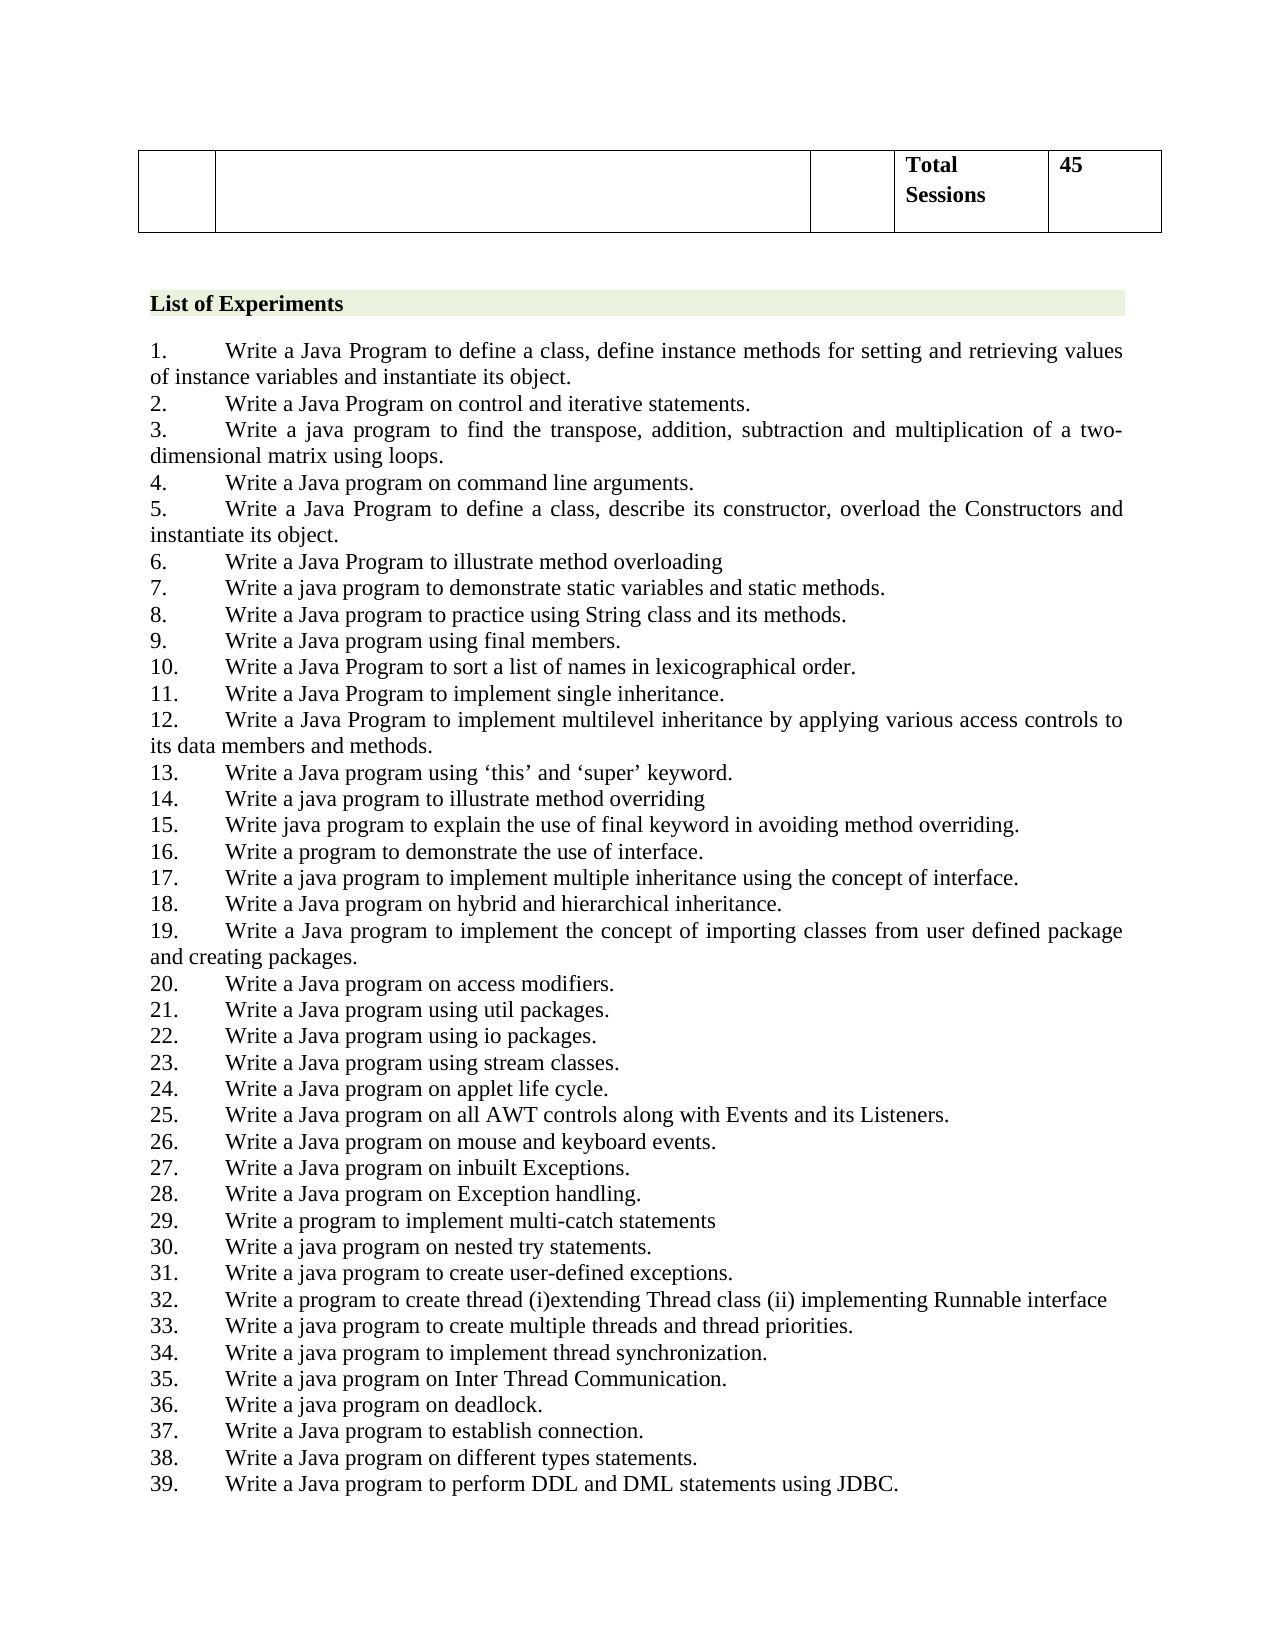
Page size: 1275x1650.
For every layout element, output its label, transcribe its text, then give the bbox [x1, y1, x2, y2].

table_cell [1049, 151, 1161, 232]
list Write a java program on nested try statements. [150, 1233, 1125, 1259]
list Write a Java program on mouse and keyboard events. [150, 1128, 1125, 1154]
list Write a Java program using ‘this’ and ‘super’ keyword. [150, 759, 1125, 785]
list Write a Java Program to define a class, define instance methods for setting and retrieving values of instance variables and instantiate its object. [150, 337, 1125, 390]
list Write a Java program to establish connection. [150, 1418, 1125, 1444]
list Write a Java Program to illustrate method overloading [150, 548, 1125, 574]
list Write a Java program using stream classes. [150, 1049, 1125, 1075]
list Write a java program to create multiple threads and thread priorities. [150, 1312, 1125, 1338]
list Write a Java program on hybrid and hierarchical inheritance. [150, 891, 1125, 917]
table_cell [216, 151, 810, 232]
list Write a Java program to practice using String class and its methods. [150, 601, 1125, 627]
list Write a Java Program to define a class, describe its constructor, overload the Constructors and instantiate its object. [150, 495, 1125, 548]
list Write a java program to find the transpose, addition, subtraction and multiplication of a two-dimensional matrix using loops. [150, 416, 1125, 469]
list Write a Java program on command line arguments. [150, 469, 1125, 495]
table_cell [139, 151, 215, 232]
list Write a Java program using util packages. [150, 996, 1125, 1022]
list Write java program to explain the use of final keyword in avoiding method overriding. [150, 811, 1125, 838]
list Write a java program to create user-defined exceptions. [150, 1259, 1125, 1286]
list Write a Java program on applet life cycle. [150, 1075, 1125, 1101]
list Write a Java Program on control and iterative statements. [150, 390, 1125, 416]
list Write a Java program on all AWT controls along with Events and its Listeners. [150, 1101, 1125, 1128]
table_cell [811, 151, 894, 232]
list Write a Java program on inbuilt Exceptions. [150, 1154, 1125, 1180]
list Write a java program to implement thread synchronization. [150, 1338, 1125, 1365]
list Write a Java program using final members. [150, 627, 1125, 653]
text List of Experiments [150, 290, 1125, 316]
list Write a Java program to implement the concept of importing classes from user defined package and creating packages. [150, 917, 1125, 969]
list Write a program to create thread (i)extending Thread class (ii) implementing Runnable interface [150, 1286, 1125, 1312]
list Write a Java program on Exception handling. [150, 1180, 1125, 1207]
list Write a Java Program to implement multilevel inheritance by applying various access controls to its data members and methods. [150, 706, 1125, 759]
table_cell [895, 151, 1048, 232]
list Write a Java program on different types statements. [150, 1444, 1125, 1470]
list Write a program to demonstrate the use of interface. [150, 838, 1125, 864]
list Write a java program to demonstrate static variables and static methods. [150, 574, 1125, 601]
list Write a java program to implement multiple inheritance using the concept of interface. [150, 864, 1125, 891]
list Write a java program on Inter Thread Communication. [150, 1365, 1125, 1391]
list Write a Java Program to sort a list of names in lexicographical order. [150, 653, 1125, 680]
list Write a Java Program to implement single inheritance. [150, 680, 1125, 706]
list Write a Java program on access modifiers. [150, 969, 1125, 996]
list Write a java program on deadlock. [150, 1391, 1125, 1418]
list Write a program to implement multi-catch statements [150, 1207, 1125, 1233]
list Write a java program to illustrate method overriding [150, 785, 1125, 811]
list Write a Java program to perform DDL and DML statements using JDBC. [150, 1470, 1125, 1497]
list Write a Java program using io packages. [150, 1022, 1125, 1049]
